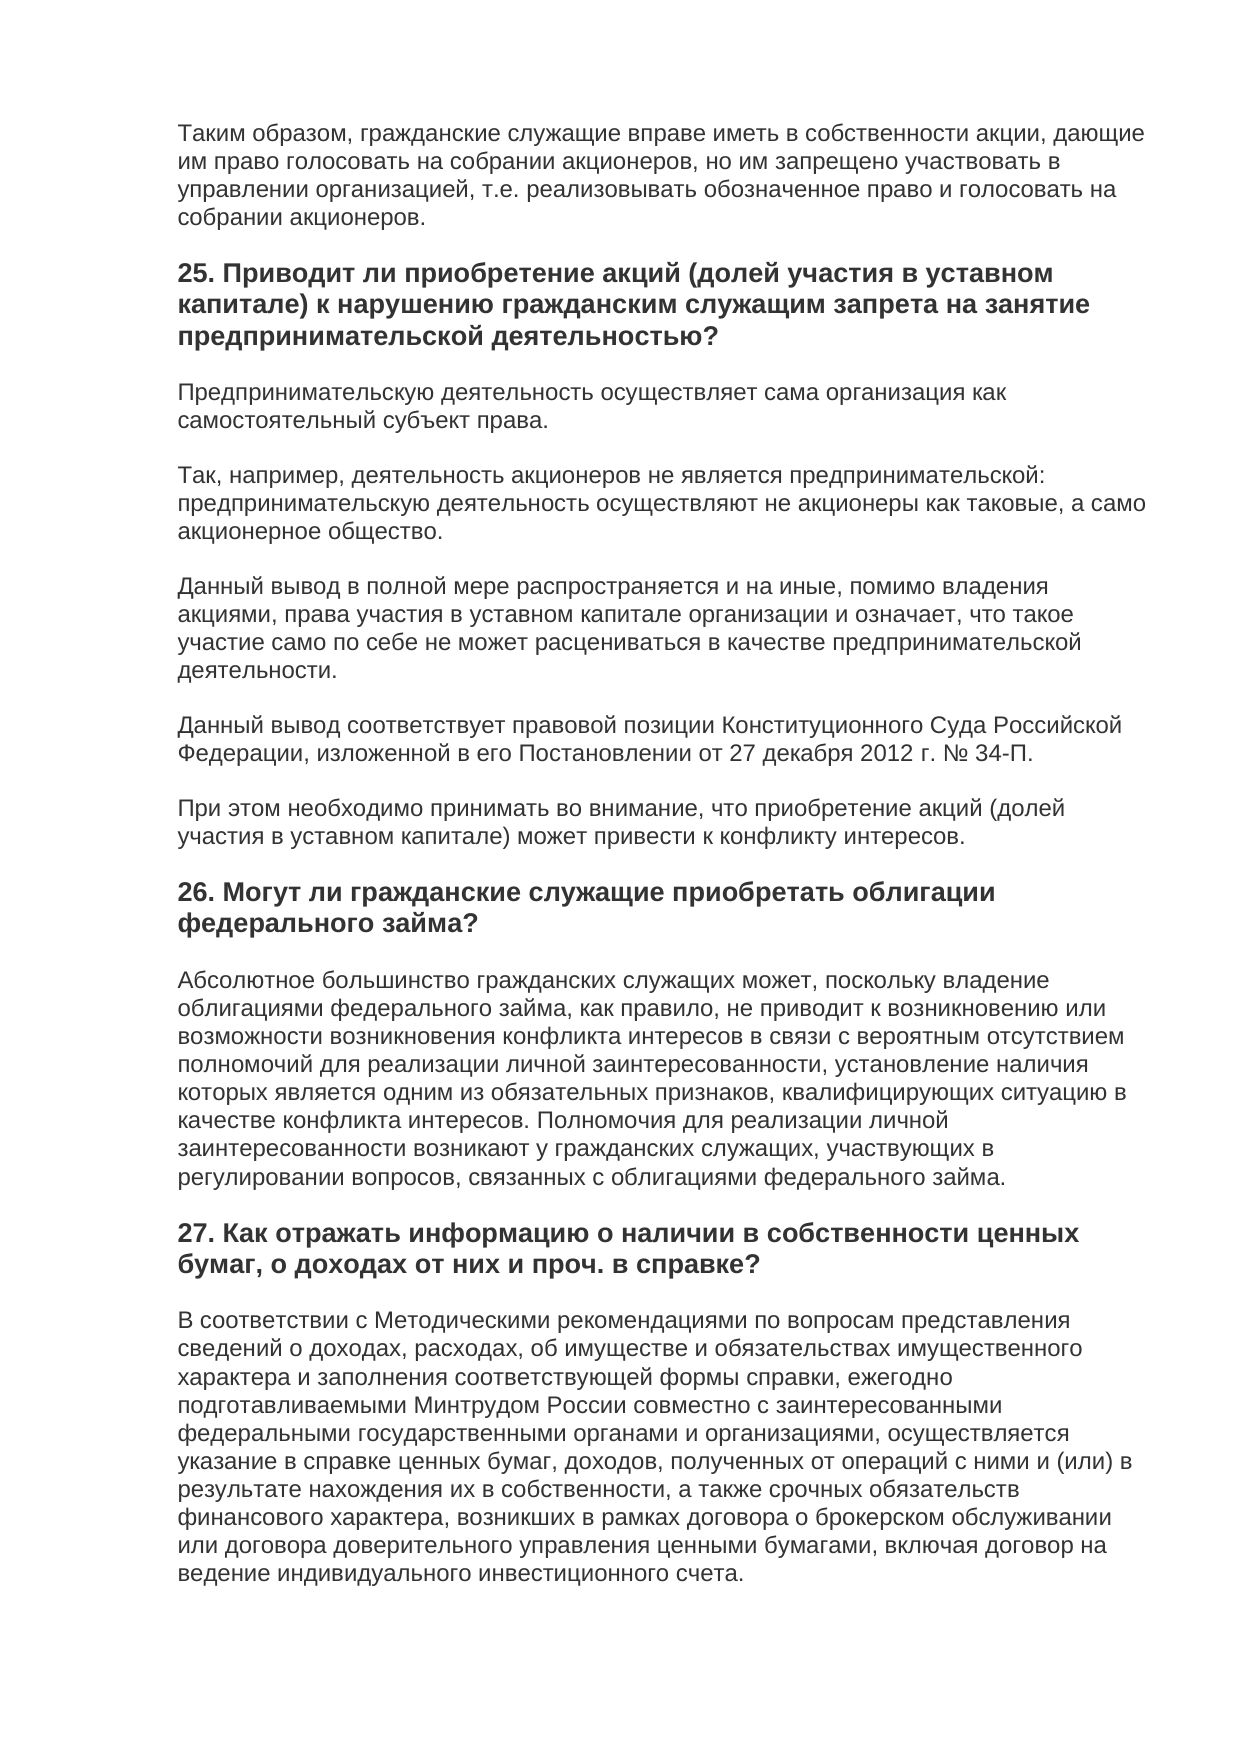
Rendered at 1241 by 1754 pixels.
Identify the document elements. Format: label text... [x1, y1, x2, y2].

text Данный вывод соответствует правовой позиции Конституционного Суда Российской Федерации, изложенной в его Постановлении от 27 декабря 2012 г. № 34-П. [177, 710, 1152, 767]
text 25. Приводит ли приобретение акций (долей участия в уставном капитале) к нарушению гражданским служащим запрета на занятие предпринимательской деятельностью? [177, 257, 1152, 351]
text Так, например, деятельность акционеров не является предпринимательской: предпринимательскую деятельность осуществляют не акционеры как таковые, а само акционерное общество. [177, 460, 1152, 545]
text Данный вывод в полной мере распространяется и на иные, помимо владения акциями, права участия в уставном капитале организации и означает, что такое участие само по себе не может расцениваться в качестве предпринимательской деятельности. [177, 571, 1152, 684]
text В соответствии с Методическими рекомендациями по вопросам представления сведений о доходах, расходах, об имуществе и обязательствах имущественного характера и заполнения соответствующей формы справки, ежегодно подготавливаемыми Минтрудом России совместно с заинтересованными федеральными государственными органами и организациями, осуществляется указание в справке ценных бумаг, доходов, полученных от операций с ними и (или) в результате нахождения их в собственности, а также срочных обязательств финансового характера, возникших в рамках договора о брокерском обслуживании или договора доверительного управления ценными бумагами, включая договор на ведение индивидуального инвестиционного счета. [177, 1306, 1152, 1587]
text 27. Как отражать информацию о наличии в собственности ценных бумаг, о доходах от них и проч. в справке? [177, 1217, 1152, 1279]
text Абсолютное большинство гражданских служащих может, поскольку владение облигациями федерального займа, как правило, не приводит к возникновению или возможности возникновения конфликта интересов в связи с вероятным отсутствием полномочий для реализации личной заинтересованности, установление наличия которых является одним из обязательных признаков, квалифицирующих ситуацию в качестве конфликта интересов. Полномочия для реализации личной заинтересованности возникают у гражданских служащих, участвующих в регулировании вопросов, связанных с облигациями федерального займа. [177, 965, 1152, 1190]
text Предпринимательскую деятельность осуществляет сама организация как самостоятельный субъект права. [177, 377, 1152, 434]
text При этом необходимо принимать во внимание, что приобретение акций (долей участия в уставном капитале) может привести к конфликту интересов. [177, 793, 1152, 849]
text Таким образом, гражданские служащие вправе иметь в собственности акции, дающие им право голосовать на собрании акционеров, но им запрещено участвовать в управлении организацией, т.е. реализовывать обозначенное право и голосовать на собрании акционеров. [177, 118, 1152, 231]
text 26. Могут ли гражданские служащие приобретать облигации федерального займа? [177, 876, 1152, 938]
